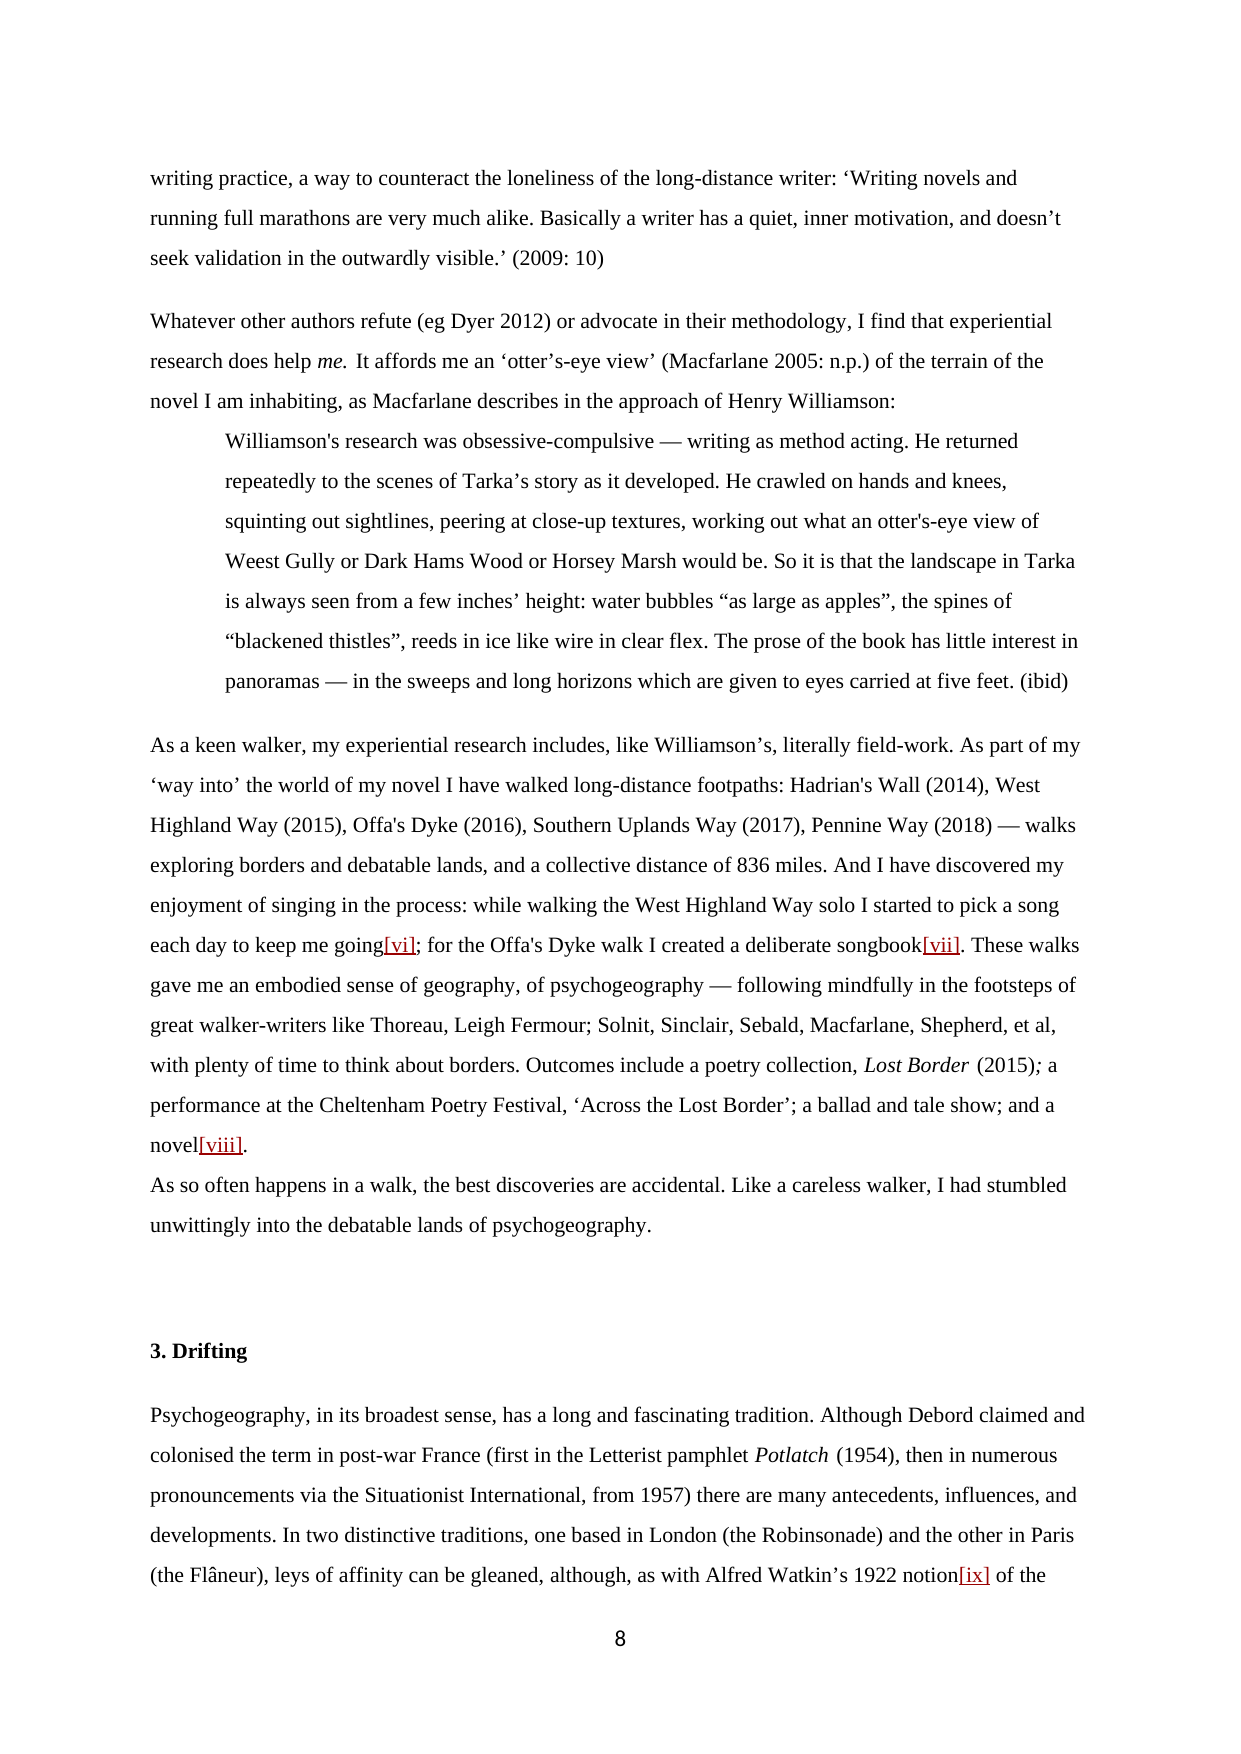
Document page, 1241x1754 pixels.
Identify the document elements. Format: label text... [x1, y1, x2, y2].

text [150, 1387, 1090, 1587]
text As a keen walker, my experiential research includes, like Williamson’s, literally field-work. As part of my ‘way into’ the world of my novel I have walked long-distance footpaths: Hadrian's Wall (2014), West Highland Way (2015), Offa's Dyke (2016), Southern Uplands Way (2017), Pennine Way (2018) — walks exploring borders and debatable lands, and a collective distance of 836 miles. And I have discovered my enjoyment of singing in the process: while walking the West Highland Way solo I started to pick a song each day to keep me going[vi]; for the Offa's Dyke walk I created a deliberate songbook[vii]. These walks gave me an embodied sense of geography, of psychogeography — following mindfully in the footsteps of great walker-writers like Thoreau, Leigh Fermour; Solnit, Sinclair, Sebald, Macfarlane, Shepherd, et al, with plenty of time to think about borders. Outcomes include a poetry collection, Lost Border (2015); a performance at the Cheltenham Poetry Festival, ‘Across the Lost Border’; a ballad and tale show; and a novel[viii]. [150, 717, 1090, 1157]
text As so often happens in a walk, the best discoveries are accidental. Like a careless walker, I had stumbled unwittingly into the debatable lands of psychogeography. [150, 1157, 1090, 1237]
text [150, 150, 1090, 270]
text Whatever other authors refute (eg Dyer 2012) or advocate in their methodology, I find that experiential research does help me. It affords me an ‘otter’s-eye view’ (Macfarlane 2005: n.p.) of the terrain of the novel I am inhabiting, as Macfarlane describes in the approach of Henry Williamson: [150, 293, 1090, 413]
text 3. Drifting [150, 1324, 1090, 1364]
text Williamson's research was obsessive-compulsive — writing as method acting. He returned repeatedly to the scenes of Tarka’s story as it developed. He crawled on hands and knees, squinting out sightlines, peering at close-up textures, working out what an otter's-eye view of Weest Gully or Dark Hams Wood or Horsey Marsh would be. So it is that the landscape in Tarka is always seen from a few inches’ height: water bubbles “as large as apples”, the spines of “blackened thistles”, reeds in ice like wire in clear flex. The prose of the book has little interest in panoramas — in the sweeps and long horizons which are given to eyes carried at five feet. (ibid) [225, 413, 1090, 693]
